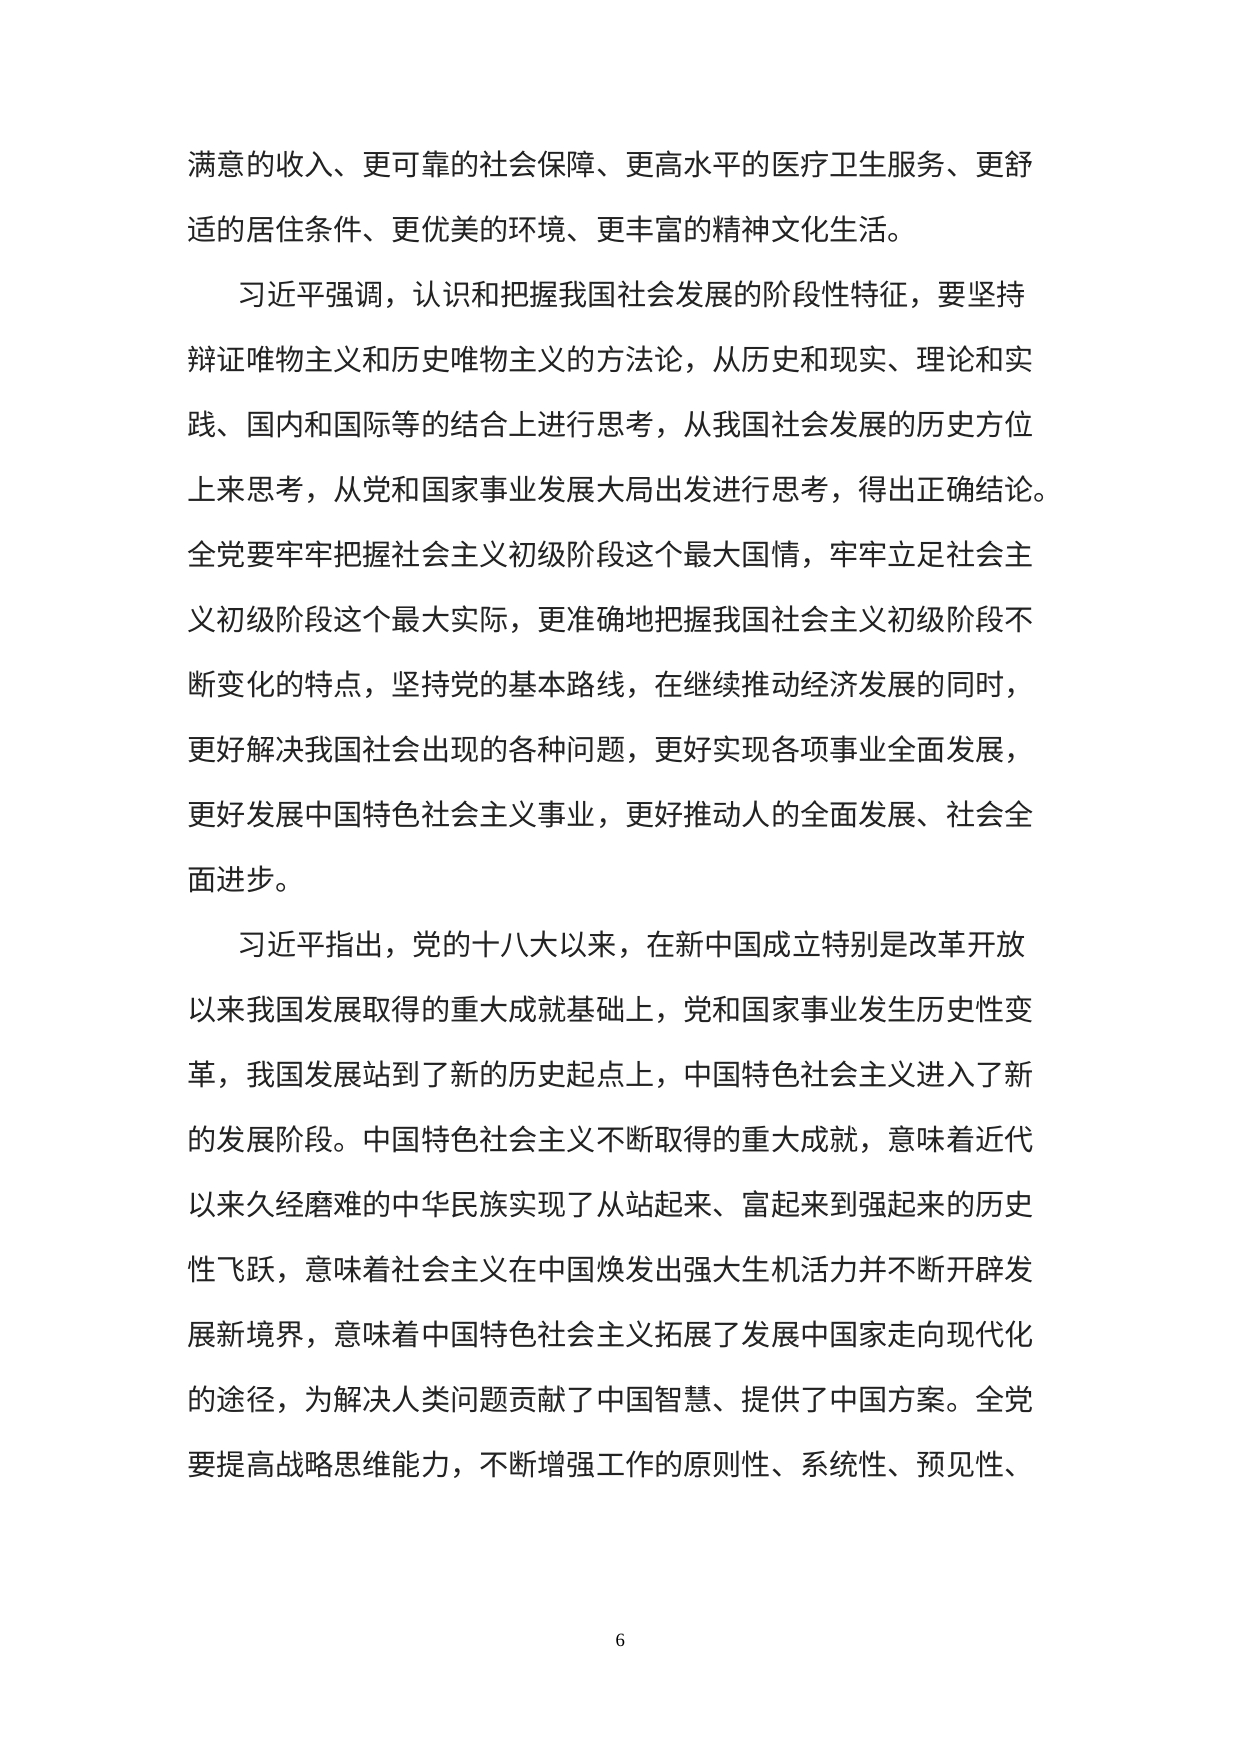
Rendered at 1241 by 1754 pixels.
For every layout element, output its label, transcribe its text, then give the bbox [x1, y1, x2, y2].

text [187, 910, 1053, 1495]
text 习近平强调，认识和把握我国社会发展的阶段性特征，要坚持辩证唯物主义和历史唯物主义的方法论，从历史和现实、理论和实践、国内和国际等的结合上进行思考，从我国社会发展的历史方位上来思考，从党和国家事业发展大局出发进行思考，得出正确结论。全党要牢牢把握社会主义初级阶段这个最大国情，牢牢立足社会主义初级阶段这个最大实际，更准确地把握我国社会主义初级阶段不断变化的特点，坚持党的基本路线，在继续推动经济发展的同时，更好解决我国社会出现的各种问题，更好实现各项事业全面发展，更好发展中国特色社会主义事业，更好推动人的全面发展、社会全面进步。 [187, 260, 1053, 910]
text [187, 130, 1053, 260]
